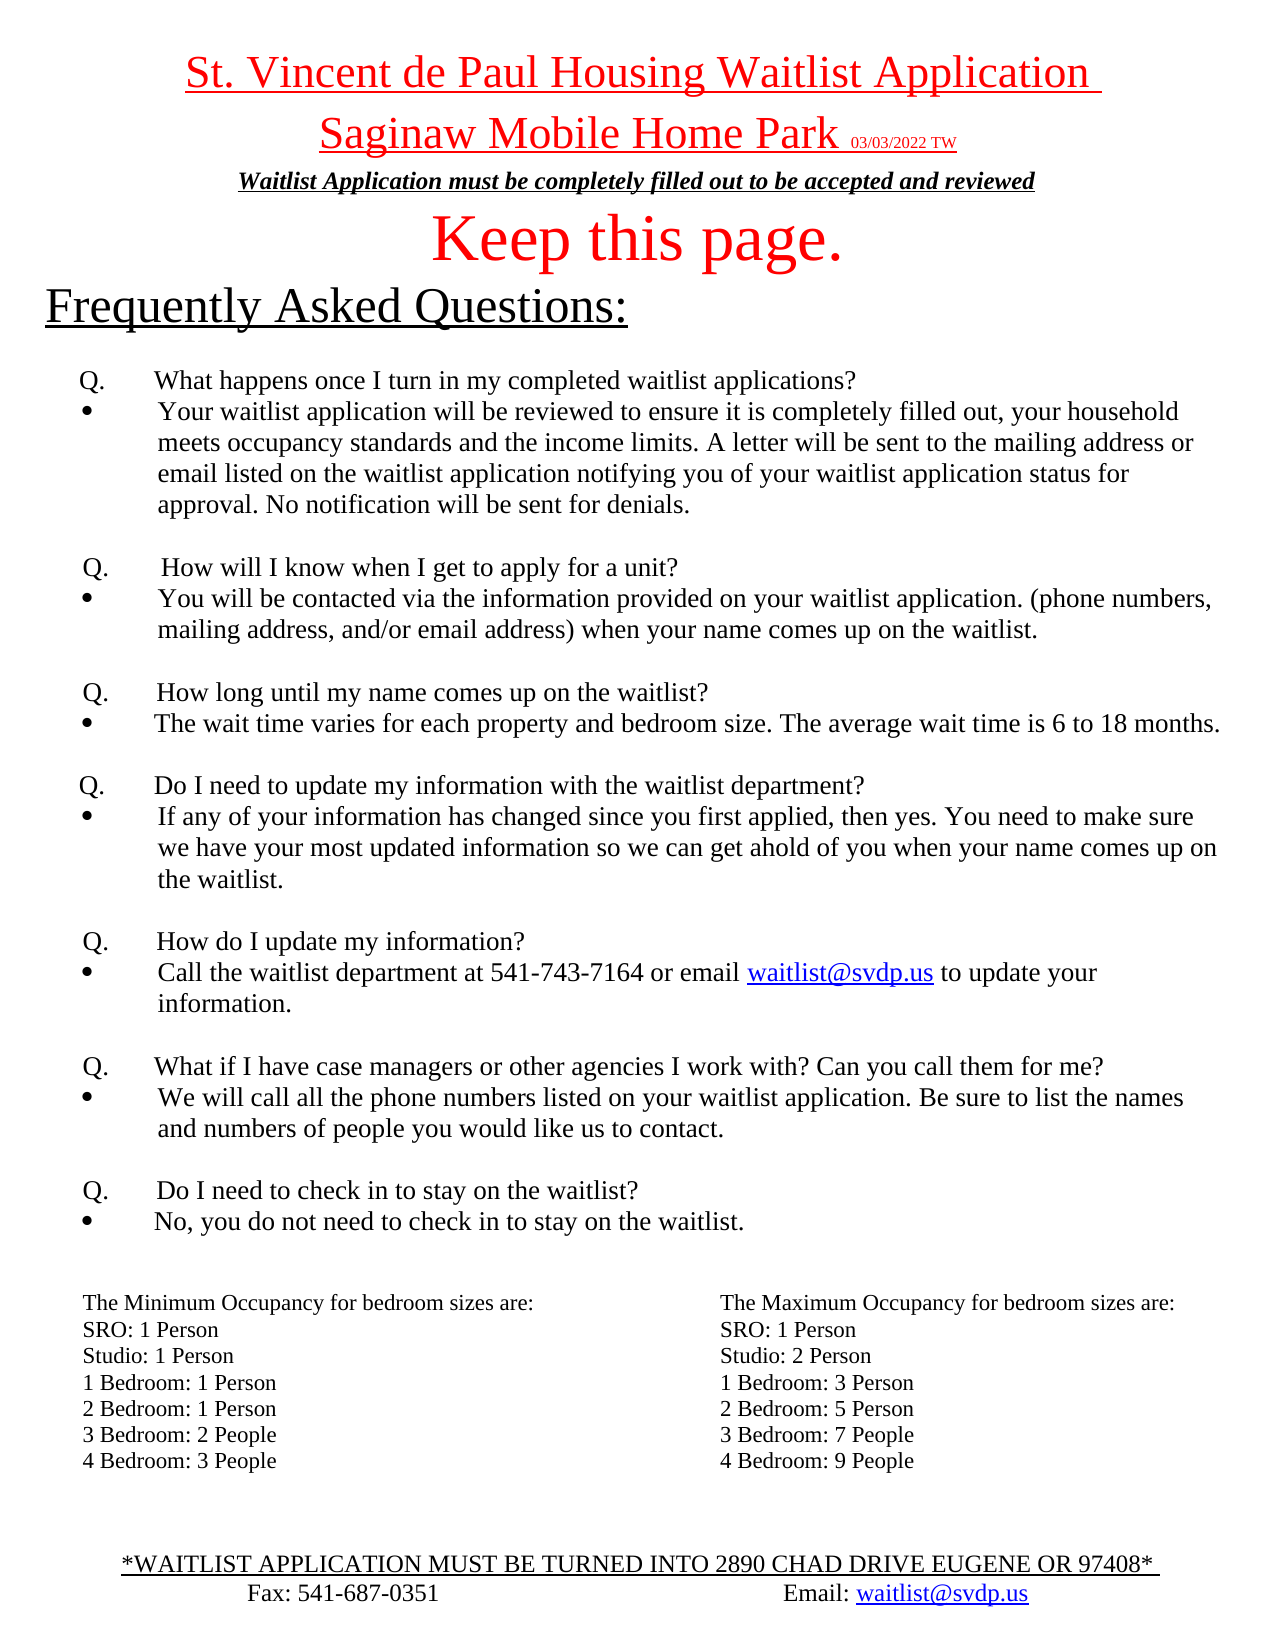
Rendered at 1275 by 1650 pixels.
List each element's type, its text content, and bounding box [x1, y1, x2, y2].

text Q. What happens once I turn in my completed waitlist applications? [45, 364, 1230, 395]
text Frequently Asked Questions: [45, 275, 1230, 333]
text Q. Do I need to check in to stay on the waitlist? [82, 1174, 1230, 1206]
text 1 Bedroom: 1 Person 1 Bedroom: 3 Person [45, 1368, 1230, 1395]
text Studio: 1 Person Studio: 2 Person [45, 1342, 1230, 1368]
list No, you do not need to check in to stay on the waitlist. [82, 1206, 1230, 1237]
text Q. How do I update my information? [82, 925, 1230, 956]
text 2 Bedroom: 1 Person 2 Bedroom: 5 Person [45, 1395, 1230, 1421]
text 4 Bedroom: 3 People 4 Bedroom: 9 People [45, 1448, 1230, 1474]
text Q. How will I know when I get to apply for a unit? [82, 551, 1230, 582]
list You will be contacted via the information provided on your waitlist application. (phone numbers, mailing address, and/or email address) when your name comes up on the waitlist. [82, 582, 1230, 644]
list The wait time varies for each property and bedroom size. The average wait time is 6 to 18 months. [82, 707, 1230, 738]
list Call the waitlist department at 541-743-7164 or email waitlist@svdp.us to update your information. [82, 956, 1230, 1018]
list We will call all the phone numbers listed on your waitlist application. Be sure to list the names and numbers of people you would like us to contact. [82, 1081, 1230, 1143]
list If any of your information has changed since you first applied, then yes. You need to make sure we have your most updated information so we can get ahold of you when your name comes up on the waitlist. [82, 800, 1230, 894]
text Keep this page. [45, 199, 1230, 275]
list Your waitlist application will be reviewed to ensure it is completely filled out, your household meets occupancy standards and the income limits. A letter will be sent to the mailing address or email listed on the waitlist application notifying you of your waitlist application status for approval. No notification will be sent for denials. [82, 395, 1230, 520]
text Q. Do I need to update my information with the waitlist department? [45, 769, 1230, 800]
text 3 Bedroom: 2 People 3 Bedroom: 7 People [45, 1421, 1230, 1448]
text The Minimum Occupancy for bedroom sizes are: The Maximum Occupancy for bedroom sizes are: [45, 1289, 1230, 1316]
text SRO: 1 Person SRO: 1 Person [45, 1316, 1230, 1342]
text Q. How long until my name comes up on the waitlist? [82, 676, 1230, 707]
text Q. What if I have case managers or other agencies I work with? Can you call them for me? [82, 1050, 1230, 1081]
